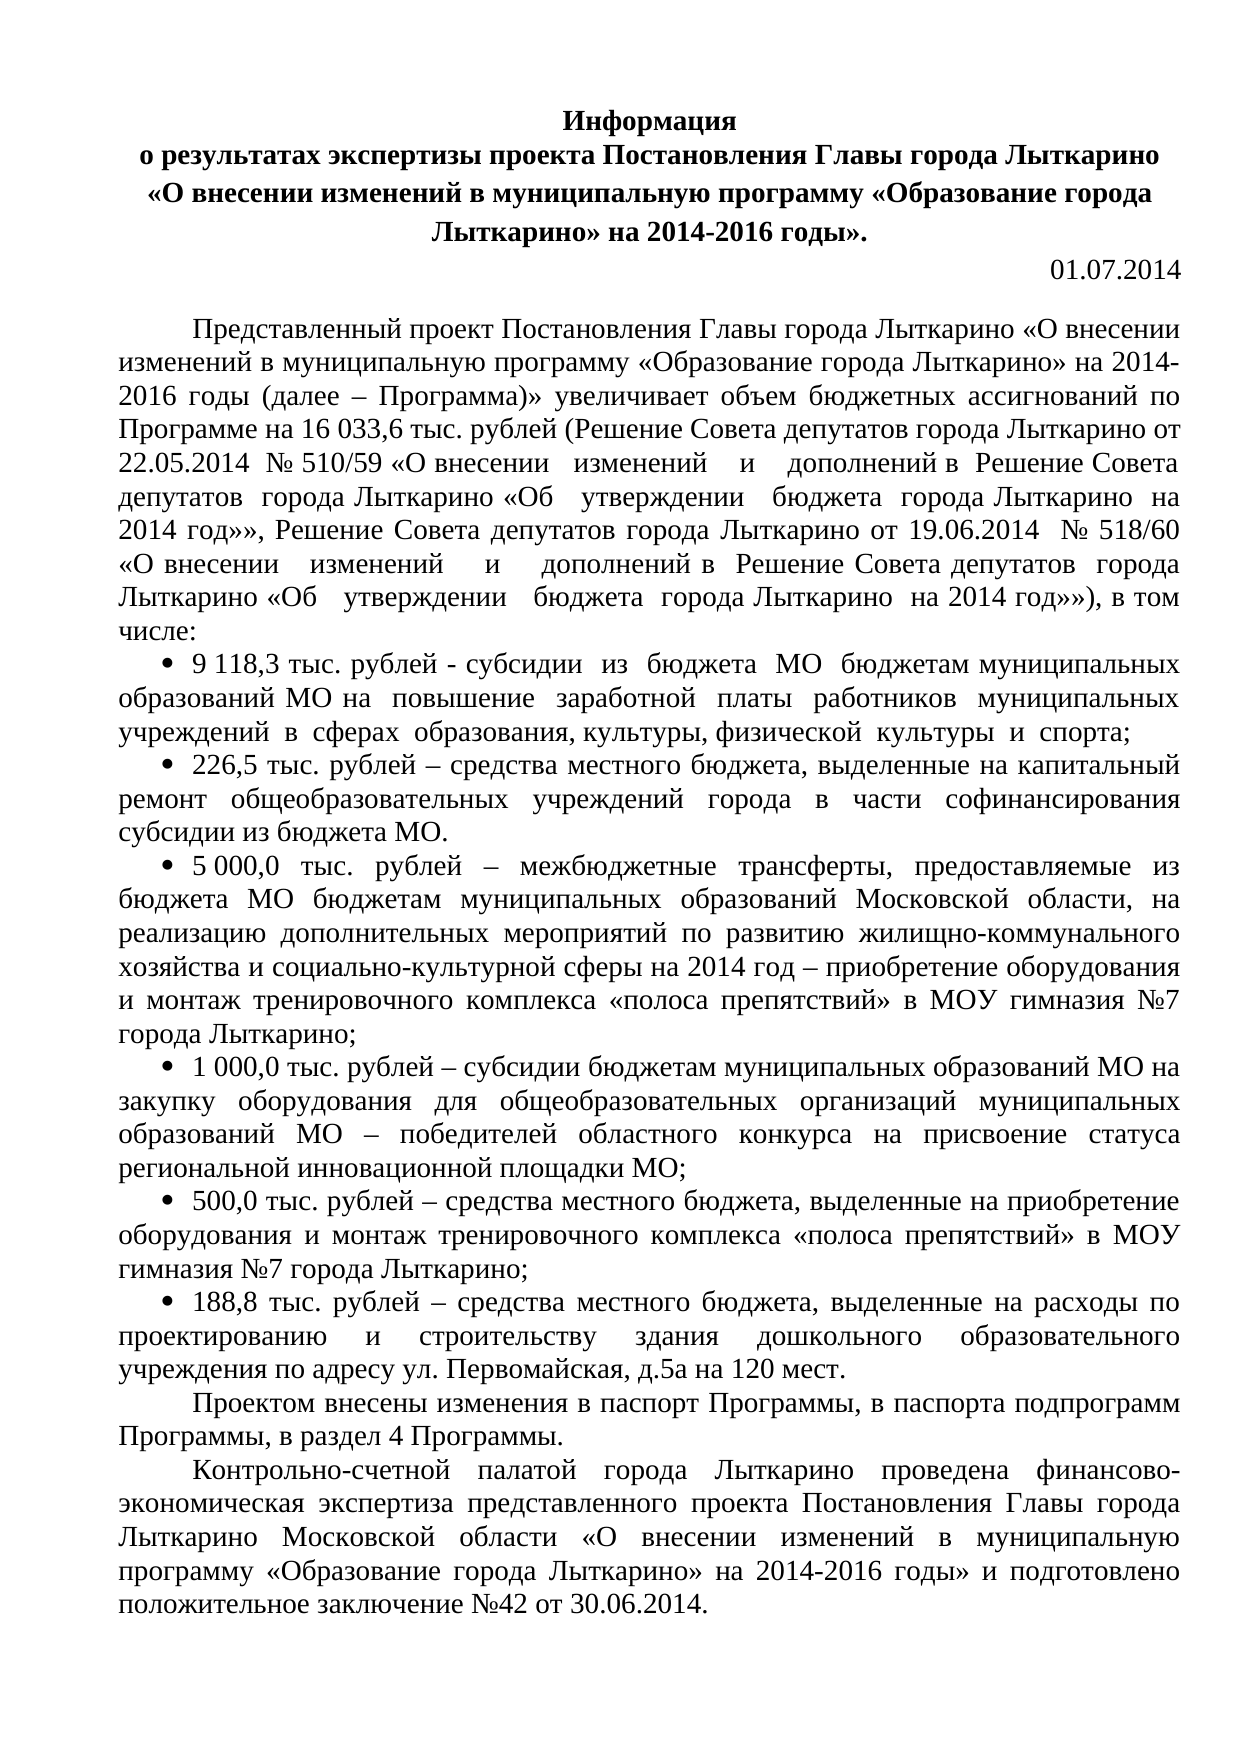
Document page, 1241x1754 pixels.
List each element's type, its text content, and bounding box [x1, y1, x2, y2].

list 188,8 тыс. рублей – средства местного бюджета, выделенные на расходы по проектированию и строительству здания дошкольного образовательного учреждения по адресу ул. Первомайская, д.5а на 120 мест. [118, 1284, 1181, 1385]
text Контрольно-счетной палатой города Лыткарино проведена финансово-экономическая экспертиза представленного проекта Постановления Главы города Лыткарино Московской области «О внесении изменений в муниципальную программу «Образование города Лыткарино» на 2014-2016 годы» и подготовлено положительное заключение №42 от 30.06.2014. [118, 1452, 1181, 1620]
text Проектом внесены изменения в паспорт Программы, в паспорта подпрограмм Программы, в раздел 4 Программы. [118, 1385, 1181, 1452]
list 9 118,3 тыс. рублей - субсидии из бюджета МО бюджетам муниципальных образований МО на повышение заработной платы работников муниципальных учреждений в сферах образования, культуры, физической культуры и спорта; [118, 646, 1181, 747]
list 500,0 тыс. рублей – средства местного бюджета, выделенные на приобретение оборудования и монтаж тренировочного комплекса «полоса препятствий» в МОУ гимназия №7 города Лыткарино; [118, 1183, 1181, 1284]
list 5 000,0 тыс. рублей – межбюджетные трансферты, предоставляемые из бюджета МО бюджетам муниципальных образований Московской области, на реализацию дополнительных мероприятий по развитию жилищно-коммунального хозяйства и социально-культурной сферы на 2014 год – приобретение оборудования и монтаж тренировочного комплекса «полоса препятствий» в МОУ гимназия №7 города Лыткарино; [118, 848, 1181, 1049]
text о результатах экспертизы проекта Постановления Главы города Лыткарино «О внесении изменений в муниципальную программу «Образование города Лыткарино» на 2014-2016 годы». [118, 137, 1181, 247]
text 01.07.2014 [118, 252, 1181, 286]
list 1 000,0 тыс. рублей – субсидии бюджетам муниципальных образований МО на закупку оборудования для общеобразовательных организаций муниципальных образований МО – победителей областного конкурса на присвоение статуса региональной инновационной площадки МО; [118, 1049, 1181, 1183]
text Информация [118, 103, 1181, 137]
text Представленный проект Постановления Главы города Лыткарино «О внесении изменений в муниципальную программу «Образование города Лыткарино» на 2014-2016 годы (далее – Программа)» увеличивает объем бюджетных ассигнований по Программе на 16 033,6 тыс. рублей (Решение Совета депутатов города Лыткарино от 22.05.2014 № 510/59 «О внесении изменений и дополнений в Решение Совета депутатов города Лыткарино «Об утверждении бюджета города Лыткарино на 2014 год»», Решение Совета депутатов города Лыткарино от 19.06.2014 № 518/60 «О внесении изменений и дополнений в Решение Совета депутатов города Лыткарино «Об утверждении бюджета города Лыткарино на 2014 год»»), в том числе: [118, 311, 1181, 646]
list 226,5 тыс. рублей – средства местного бюджета, выделенные на капитальный ремонт общеобразовательных учреждений города в части софинансирования субсидии из бюджета МО. [118, 747, 1181, 848]
